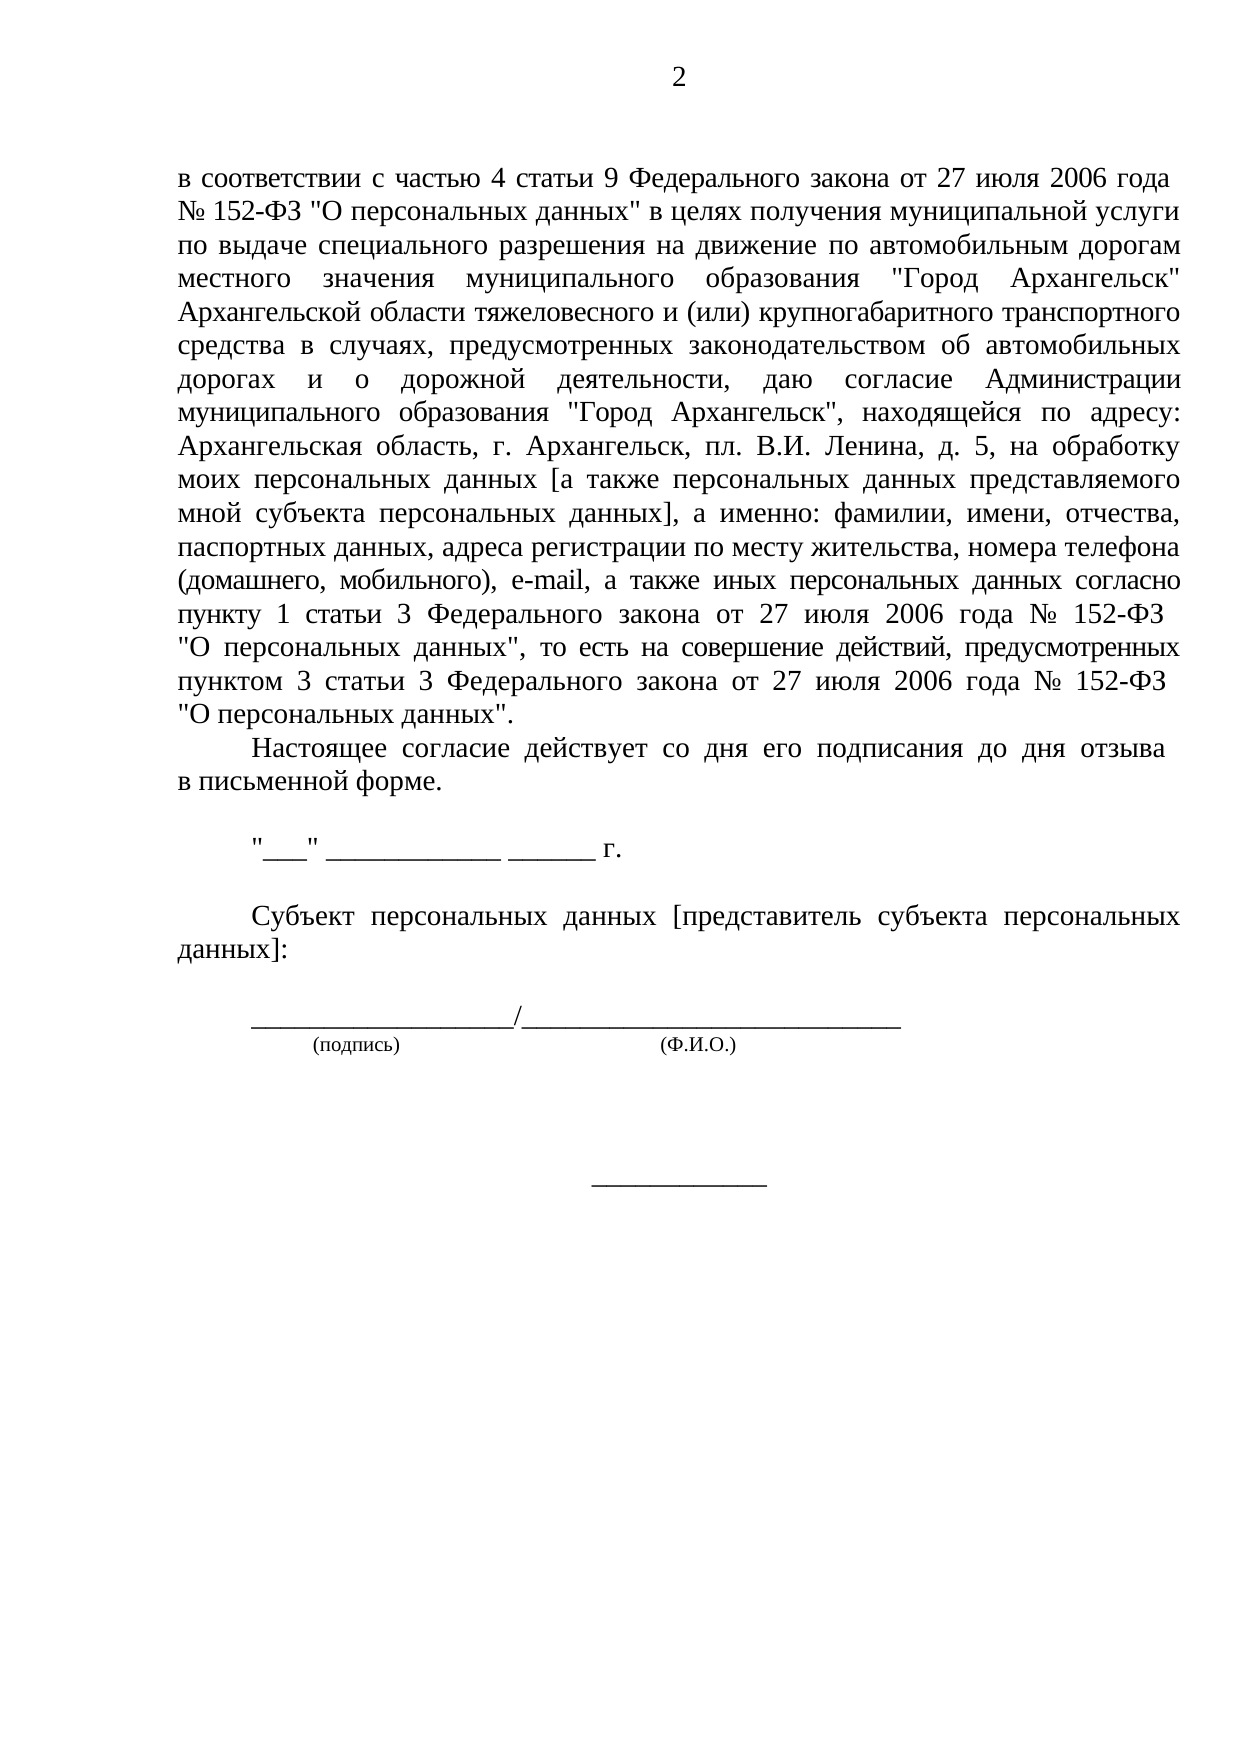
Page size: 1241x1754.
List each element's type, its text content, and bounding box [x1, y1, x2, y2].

text (подпись) (Ф.И.О.) [177, 1032, 1181, 1056]
text __________________/__________________________ [177, 998, 1181, 1032]
text "___" ____________ ______ г. [177, 831, 1181, 864]
text в соответствии с частью 4 статьи 9 Федерального закона от 27 июля 2006 года № 152-ФЗ "О персональных данных" в целях получения муниципальной услуги по выдаче специального разрешения на движение по автомобильным дорогам местного значения муниципального образования "Город Архангельск" Архангельской области тяжеловесного и (или) крупногабаритного транспортного средства в случаях, предусмотренных законодательством об автомобильных дорогах и о дорожной деятельности, даю согласие Администрации муниципального образования "Город Архангельск", находящейся по адресу: Архангельская область, г. Архангельск, пл. В.И. Ленина, д. 5, на обработку моих персональных данных [а также персональных данных представляемого мной субъекта персональных данных], а именно: фамилии, имени, отчества, паспортных данных, адреса регистрации по месту жительства, номера телефона (домашнего, мобильного), e-mail, а также иных персональных данных согласно пункту 1 статьи 3 Федерального закона от 27 июля 2006 года № 152-ФЗ "О персональных данных", то есть на совершение действий, предусмотренных пунктом 3 статьи 3 Федерального закона от 27 июля 2006 года № 152-ФЗ "О персональных данных". [177, 160, 1181, 730]
text Настоящее согласие действует со дня его подписания до дня отзыва в письменной форме. [177, 730, 1181, 797]
text Субъект персональных данных [представитель субъекта персональных данных]: [177, 898, 1181, 965]
text ____________ [177, 1156, 1181, 1190]
